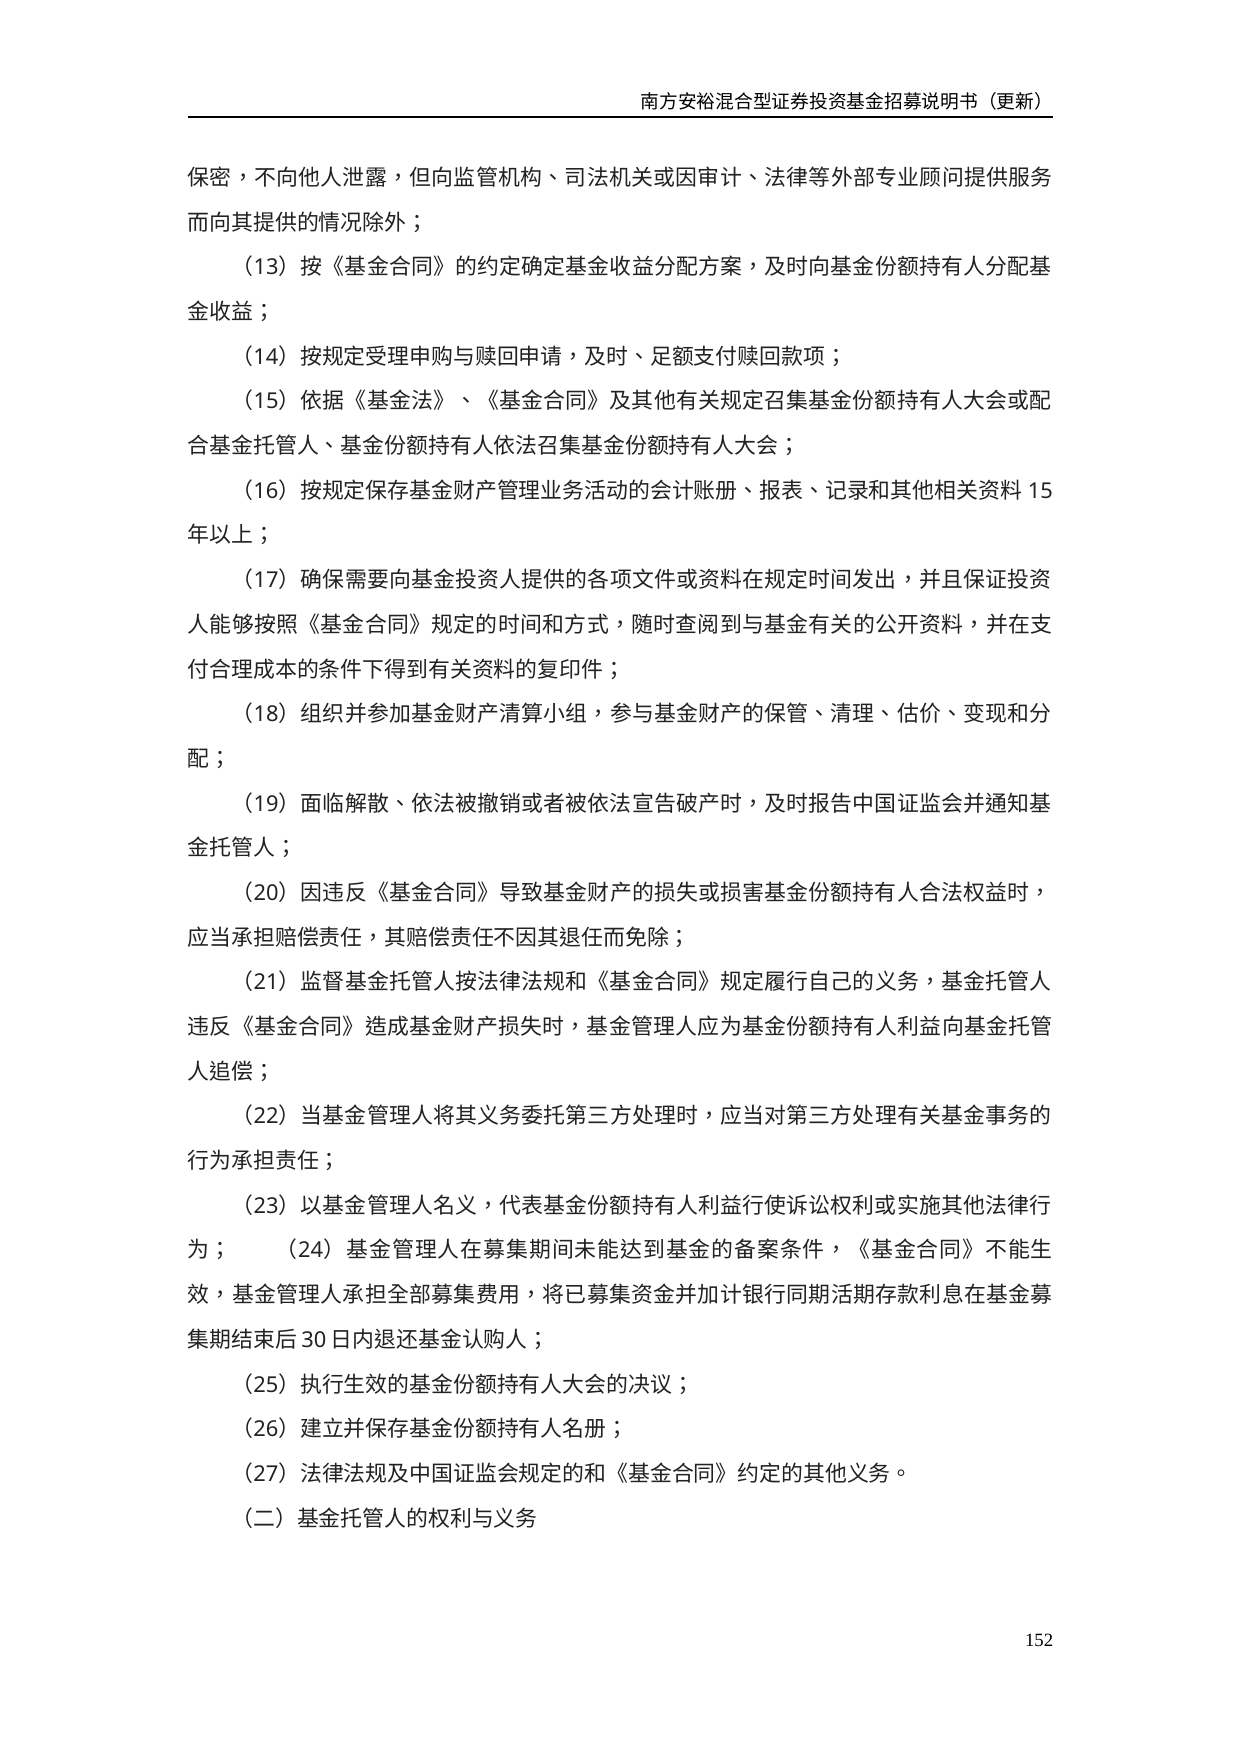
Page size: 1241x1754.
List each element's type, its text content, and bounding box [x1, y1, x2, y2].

text （25）执行生效的基金份额持有人大会的决议； [187, 1368, 1053, 1398]
text （15）依据《基金法》、《基金合同》及其他有关规定召集基金份额持有人大会或配合基金托管人、基金份额持有人依法召集基金份额持有人大会； [187, 385, 1053, 460]
text （16）按规定保存基金财产管理业务活动的会计账册、报表、记录和其他相关资料15年以上； [187, 475, 1053, 549]
text （20）因违反《基金合同》导致基金财产的损失或损害基金份额持有人合法权益时，应当承担赔偿责任，其赔偿责任不因其退任而免除； [187, 877, 1053, 951]
text （23）以基金管理人名义，代表基金份额持有人利益行使诉讼权利或实施其他法律行为； （24）基金管理人在募集期间未能达到基金的备案条件，《基金合同》不能生效，基金管理人承担全部募集费用，将已募集资金并加计银行同期活期存款利息在基金募集期结束后30日内退还基金认购人； [187, 1190, 1053, 1354]
text （二）基金托管人的权利与义务 [187, 1503, 1053, 1532]
text （18）组织并参加基金财产清算小组，参与基金财产的保管、清理、估价、变现和分配； [187, 698, 1053, 773]
text （26）建立并保存基金份额持有人名册； [187, 1413, 1053, 1443]
text （22）当基金管理人将其义务委托第三方处理时，应当对第三方处理有关基金事务的行为承担责任； [187, 1100, 1053, 1175]
text （19）面临解散、依法被撤销或者被依法宣告破产时，及时报告中国证监会并通知基金托管人； [187, 788, 1053, 862]
text （13）按《基金合同》的约定确定基金收益分配方案，及时向基金份额持有人分配基金收益； [187, 251, 1053, 326]
text （21）监督基金托管人按法律法规和《基金合同》规定履行自己的义务，基金托管人违反《基金合同》造成基金财产损失时，基金管理人应为基金份额持有人利益向基金托管人追偿； [187, 966, 1053, 1086]
text （17）确保需要向基金投资人提供的各项文件或资料在规定时间发出，并且保证投资人能够按照《基金合同》规定的时间和方式，随时查阅到与基金有关的公开资料，并在支付合理成本的条件下得到有关资料的复印件； [187, 564, 1053, 683]
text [187, 162, 1053, 236]
text （27）法律法规及中国证监会规定的和《基金合同》约定的其他义务。 [187, 1458, 1053, 1488]
text （14）按规定受理申购与赎回申请，及时、足额支付赎回款项； [187, 341, 1053, 371]
